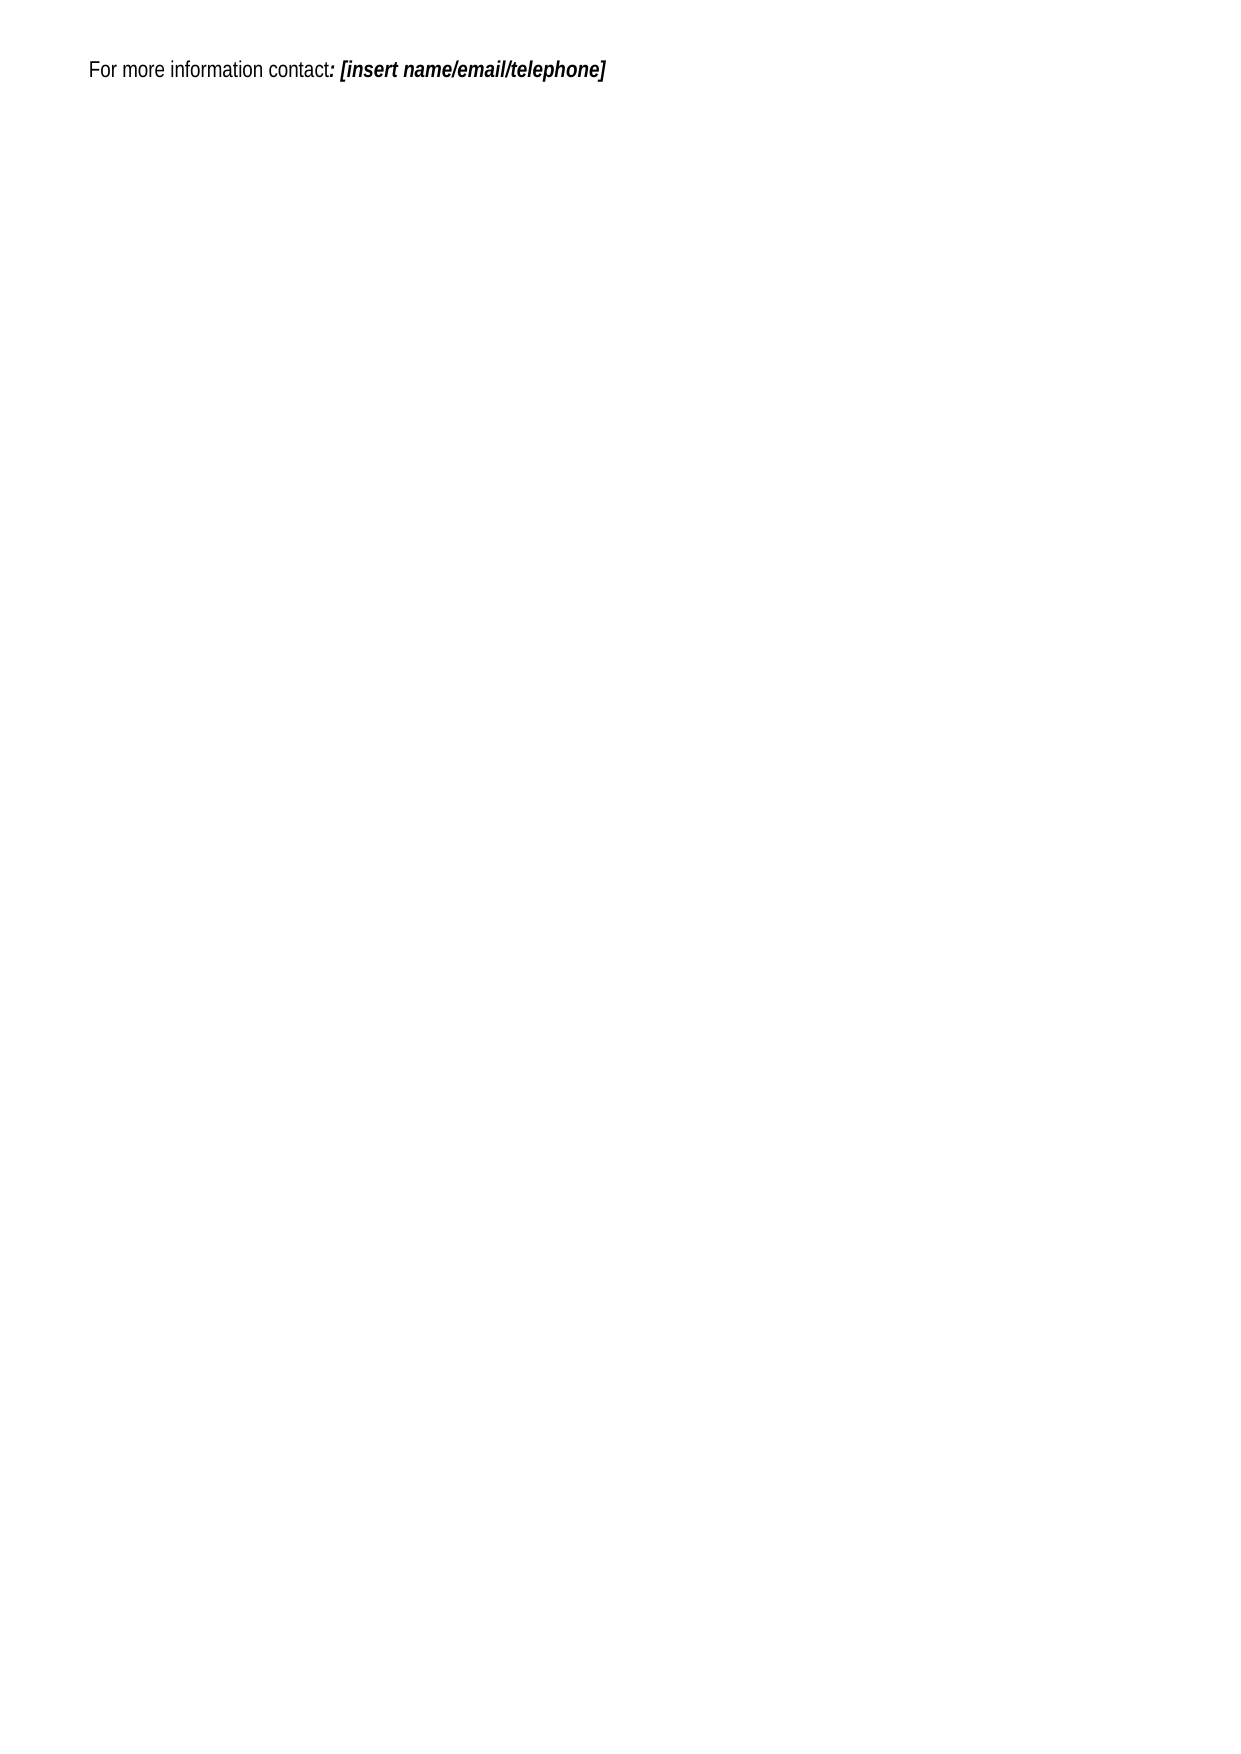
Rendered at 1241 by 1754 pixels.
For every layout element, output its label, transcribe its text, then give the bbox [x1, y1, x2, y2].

text For more information contact: [insert name/email/telephone] [89, 56, 1152, 82]
